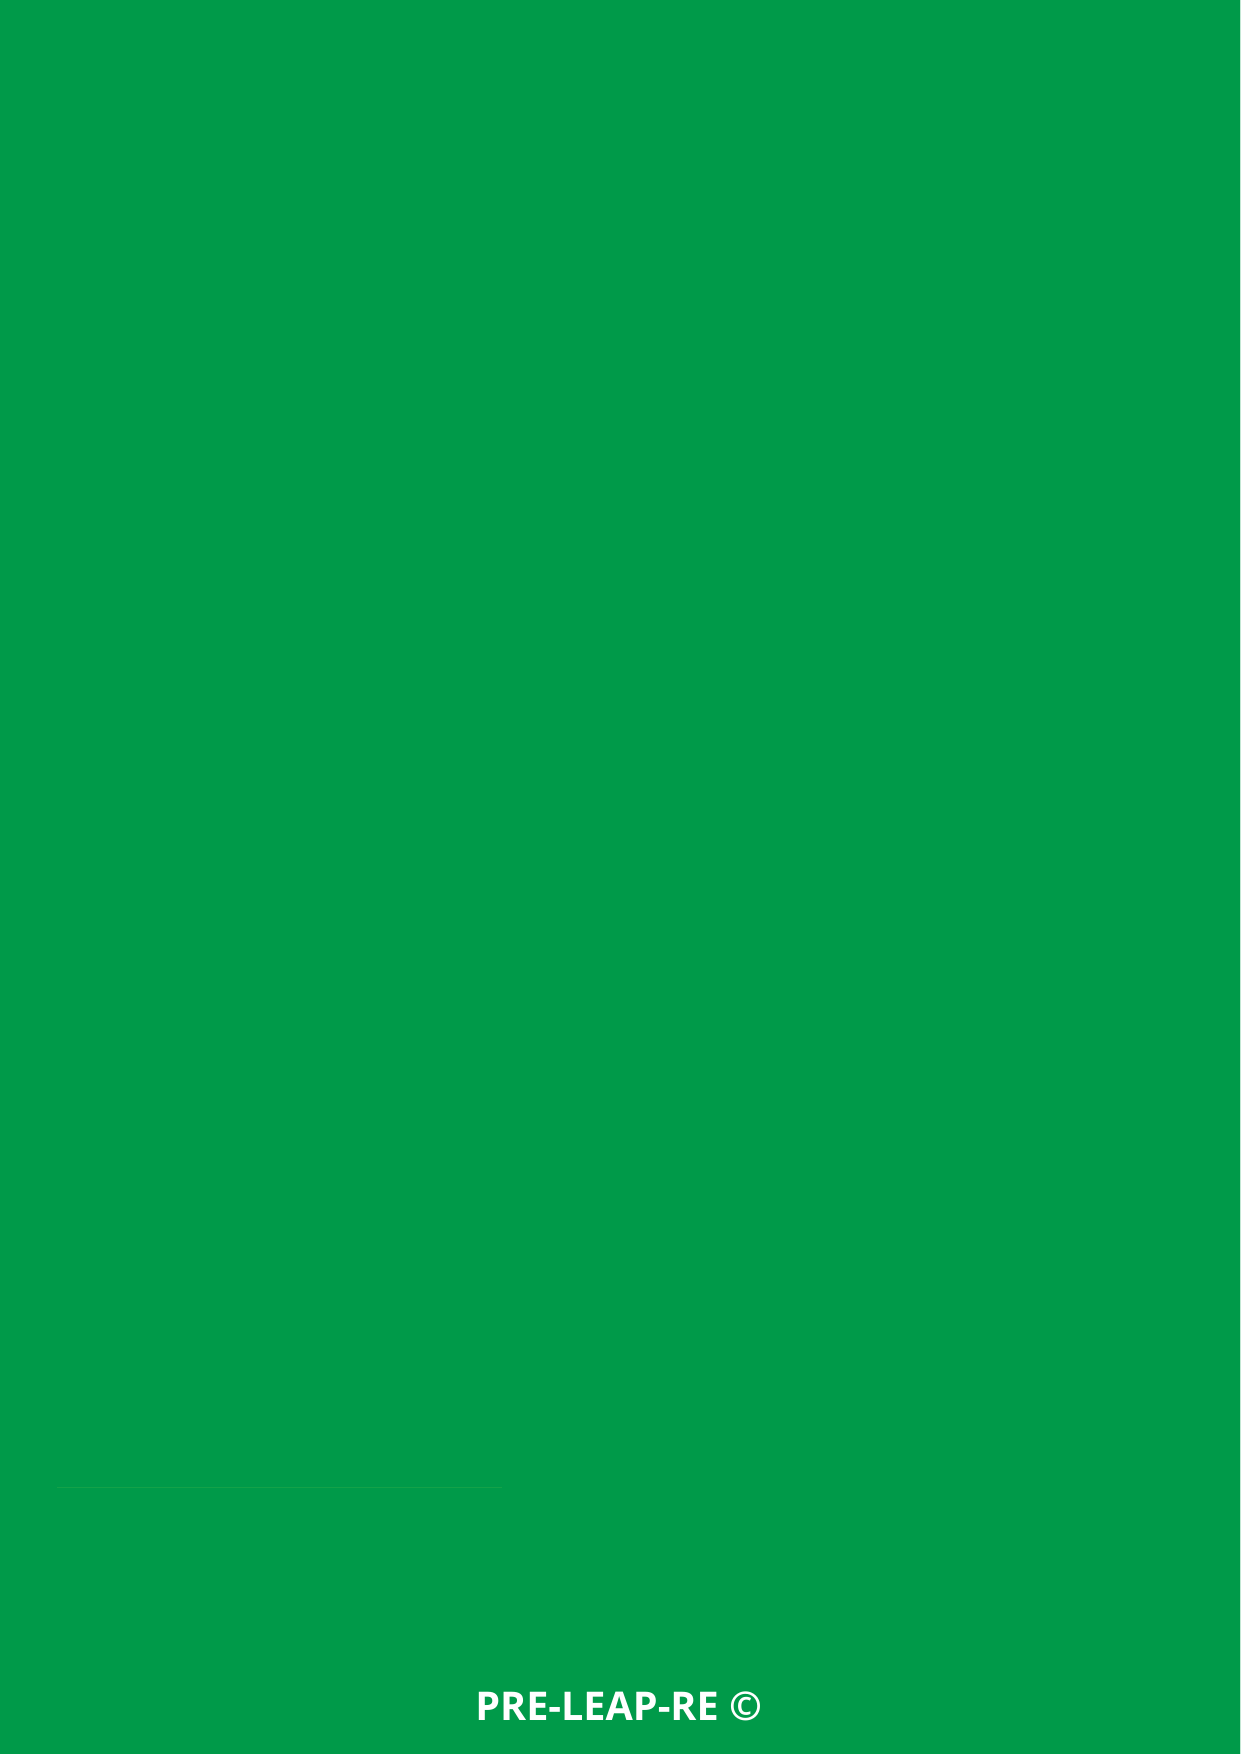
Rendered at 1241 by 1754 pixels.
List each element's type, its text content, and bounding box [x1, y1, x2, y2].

subtitle PRE-LEAP-RE © 2019 [442, 1678, 794, 1732]
